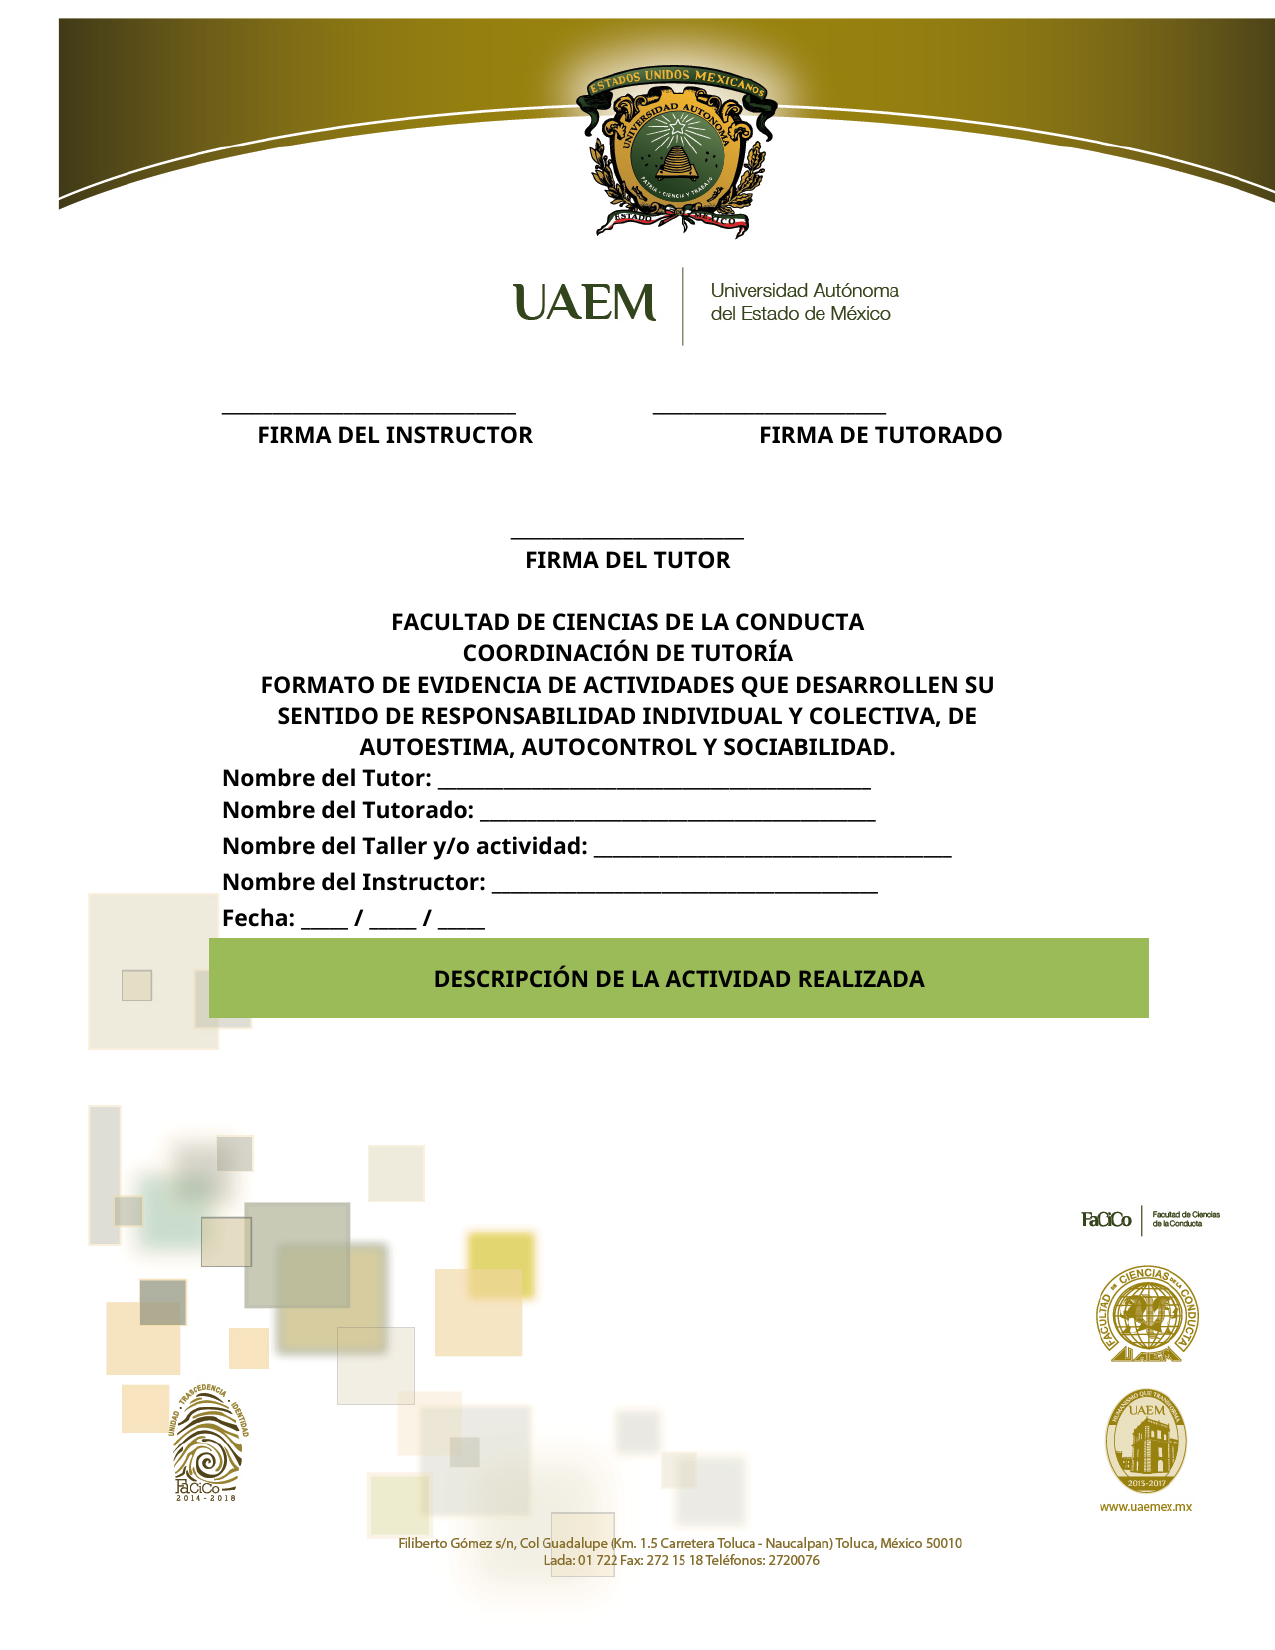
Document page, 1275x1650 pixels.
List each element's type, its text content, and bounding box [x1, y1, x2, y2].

picture [58, 10, 1275, 1648]
text FACULTAD DE CIENCIAS DE LA CONDUCTA [222, 606, 1034, 637]
text _____________________________ _______________________ [222, 387, 1034, 419]
text Nombre del Taller y/o actividad: ______________________________________ [222, 829, 1034, 861]
text FORMATO DE EVIDENCIA DE ACTIVIDADES QUE DESARROLLEN SU SENTIDO DE RESPONSABILIDAD INDIVIDUAL Y COLECTIVA, DE AUTOESTIMA, AUTOCONTROL Y SOCIABILIDAD. [222, 669, 1034, 762]
table_header DESCRIPCIÓN DE LA ACTIVIDAD REALIZADA [211, 940, 1147, 1018]
text Nombre del Tutorado: __________________________________________ [222, 794, 1034, 825]
text Fecha: _____ / _____ / _____ [222, 901, 1034, 933]
text COORDINACIÓN DE TUTORÍA [222, 637, 1034, 669]
text Nombre del Tutor: ______________________________________________ [222, 762, 1034, 794]
text Nombre del Instructor: _________________________________________ [222, 866, 1034, 897]
text _______________________ [222, 512, 1034, 544]
text FIRMA DEL INSTRUCTOR FIRMA DE TUTORADO [222, 419, 1034, 450]
text FIRMA DEL TUTOR [222, 544, 1034, 575]
